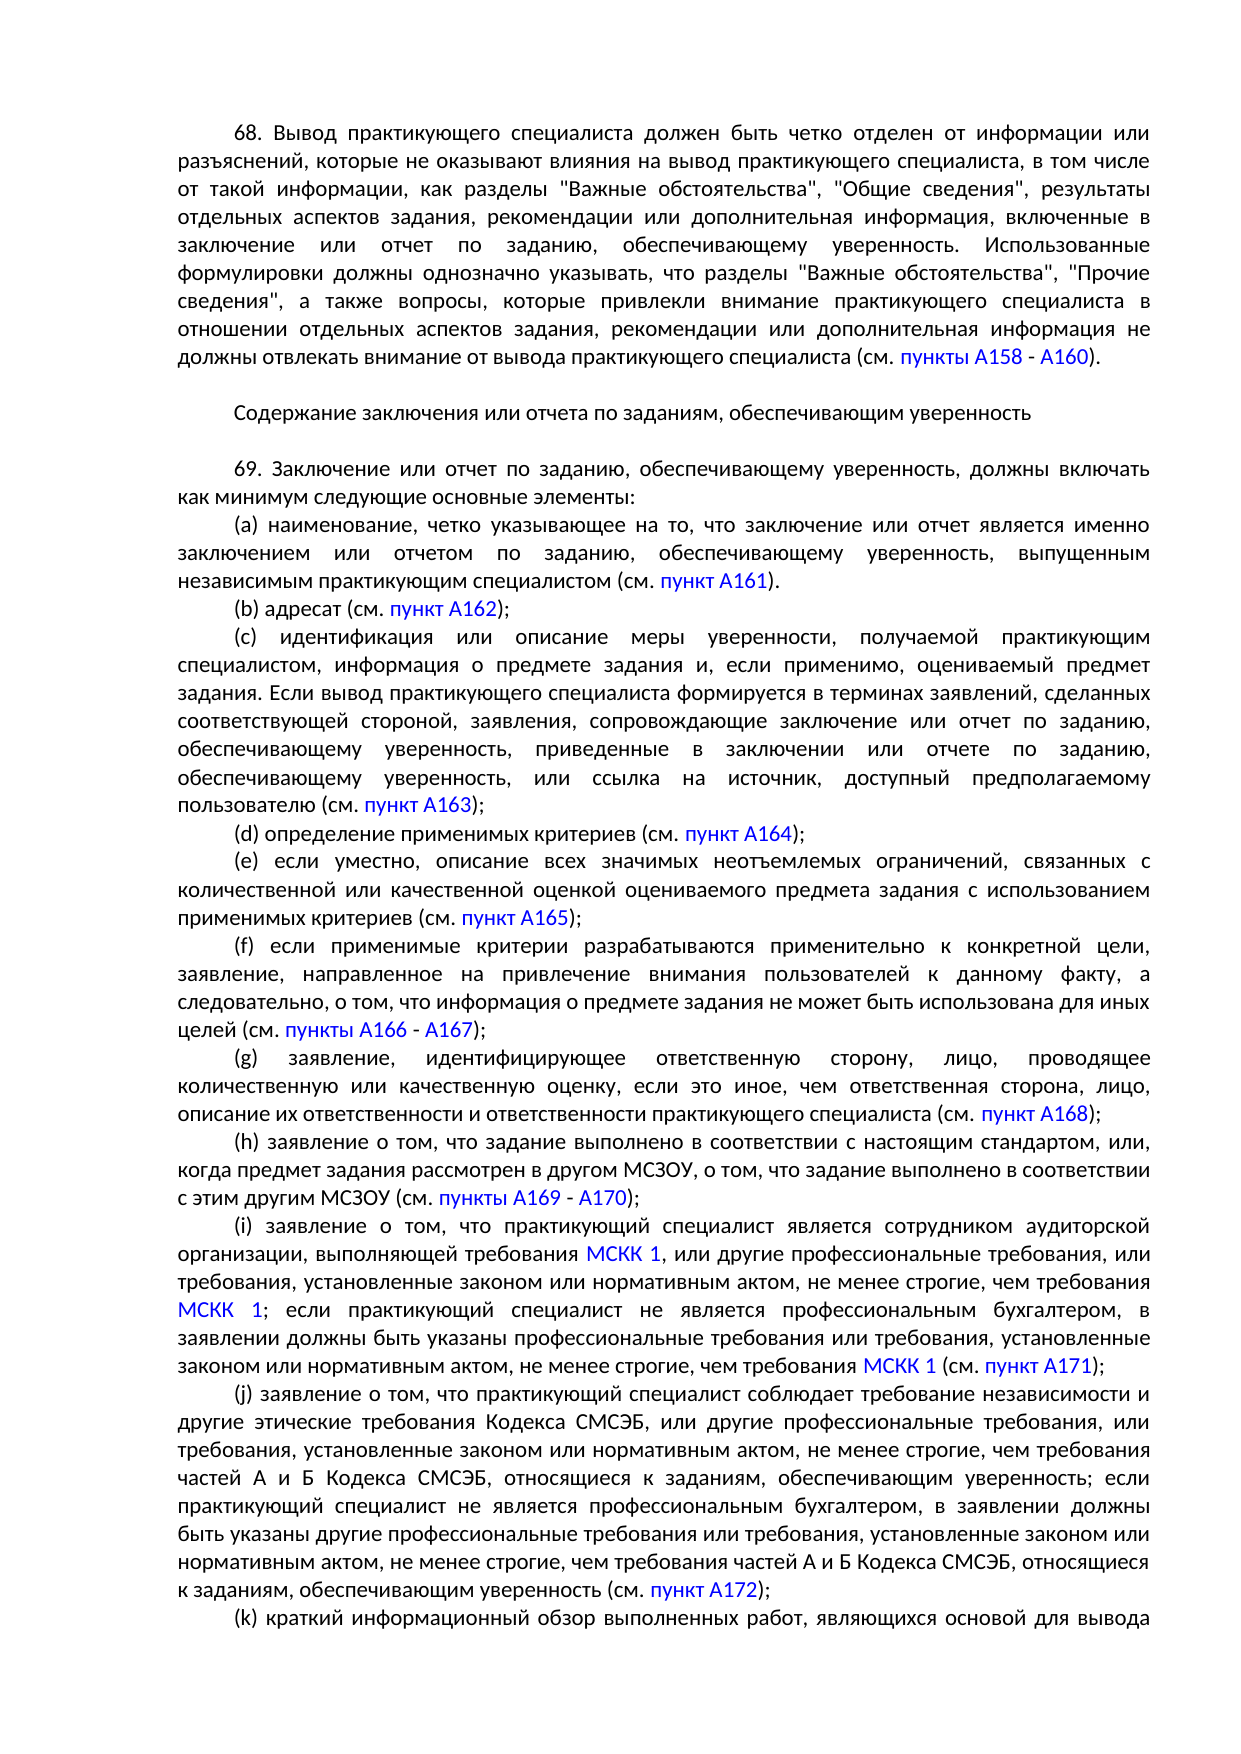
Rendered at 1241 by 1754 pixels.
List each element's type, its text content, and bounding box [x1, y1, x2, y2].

text (i) заявление о том, что практикующий специалист является сотрудником аудиторской организации, выполняющей требования МСКК 1, или другие профессиональные требования, или требования, установленные законом или нормативным актом, не менее строгие, чем требования МСКК 1; если практикующий специалист не является профессиональным бухгалтером, в заявлении должны быть указаны профессиональные требования или требования, установленные законом или нормативным актом, не менее строгие, чем требования МСКК 1 (см. пункт A171); [177, 1211, 1152, 1379]
text (e) если уместно, описание всех значимых неотъемлемых ограничений, связанных с количественной или качественной оценкой оцениваемого предмета задания с использованием применимых критериев (см. пункт A165); [177, 847, 1152, 931]
text (g) заявление, идентифицирующее ответственную сторону, лицо, проводящее количественную или качественную оценку, если это иное, чем ответственная сторона, лицо, описание их ответственности и ответственности практикующего специалиста (см. пункт A168); [177, 1043, 1152, 1127]
text (a) наименование, четко указывающее на то, что заключение или отчет является именно заключением или отчетом по заданию, обеспечивающему уверенность, выпущенным независимым практикующим специалистом (см. пункт A161). [177, 510, 1152, 594]
text 68. Вывод практикующего специалиста должен быть четко отделен от информации или разъяснений, которые не оказывают влияния на вывод практикующего специалиста, в том числе от такой информации, как разделы "Важные обстоятельства", "Общие сведения", результаты отдельных аспектов задания, рекомендации или дополнительная информация, включенные в заключение или отчет по заданию, обеспечивающему уверенность. Использованные формулировки должны однозначно указывать, что разделы "Важные обстоятельства", "Прочие сведения", а также вопросы, которые привлекли внимание практикующего специалиста в отношении отдельных аспектов задания, рекомендации или дополнительная информация не должны отвлекать внимание от вывода практикующего специалиста (см. пункты A158 - A160). [177, 118, 1152, 370]
text (d) определение применимых критериев (см. пункт A164); [177, 819, 1152, 847]
text (h) заявление о том, что задание выполнено в соответствии с настоящим стандартом, или, когда предмет задания рассмотрен в другом МСЗОУ, о том, что задание выполнено в соответствии с этим другим МСЗОУ (см. пункты A169 - A170); [177, 1127, 1152, 1211]
text 69. Заключение или отчет по заданию, обеспечивающему уверенность, должны включать как минимум следующие основные элементы: [177, 454, 1152, 510]
text (c) идентификация или описание меры уверенности, получаемой практикующим специалистом, информация о предмете задания и, если применимо, оцениваемый предмет задания. Если вывод практикующего специалиста формируется в терминах заявлений, сделанных соответствующей стороной, заявления, сопровождающие заключение или отчет по заданию, обеспечивающему уверенность, приведенные в заключении или отчете по заданию, обеспечивающему уверенность, или ссылка на источник, доступный предполагаемому пользователю (см. пункт A163); [177, 622, 1152, 819]
text (b) адресат (см. пункт A162); [177, 594, 1152, 622]
text (j) заявление о том, что практикующий специалист соблюдает требование независимости и другие этические требования Кодекса СМСЭБ, или другие профессиональные требования, или требования, установленные законом или нормативным актом, не менее строгие, чем требования частей А и Б Кодекса СМСЭБ, относящиеся к заданиям, обеспечивающим уверенность; если практикующий специалист не является профессиональным бухгалтером, в заявлении должны быть указаны другие профессиональные требования или требования, установленные законом или нормативным актом, не менее строгие, чем требования частей А и Б Кодекса СМСЭБ, относящиеся к заданиям, обеспечивающим уверенность (см. пункт А172); [177, 1379, 1152, 1603]
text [177, 1603, 1152, 1631]
text (f) если применимые критерии разрабатываются применительно к конкретной цели, заявление, направленное на привлечение внимания пользователей к данному факту, а следовательно, о том, что информация о предмете задания не может быть использована для иных целей (см. пункты A166 - A167); [177, 931, 1152, 1043]
text Содержание заключения или отчета по заданиям, обеспечивающим уверенность [177, 398, 1152, 426]
